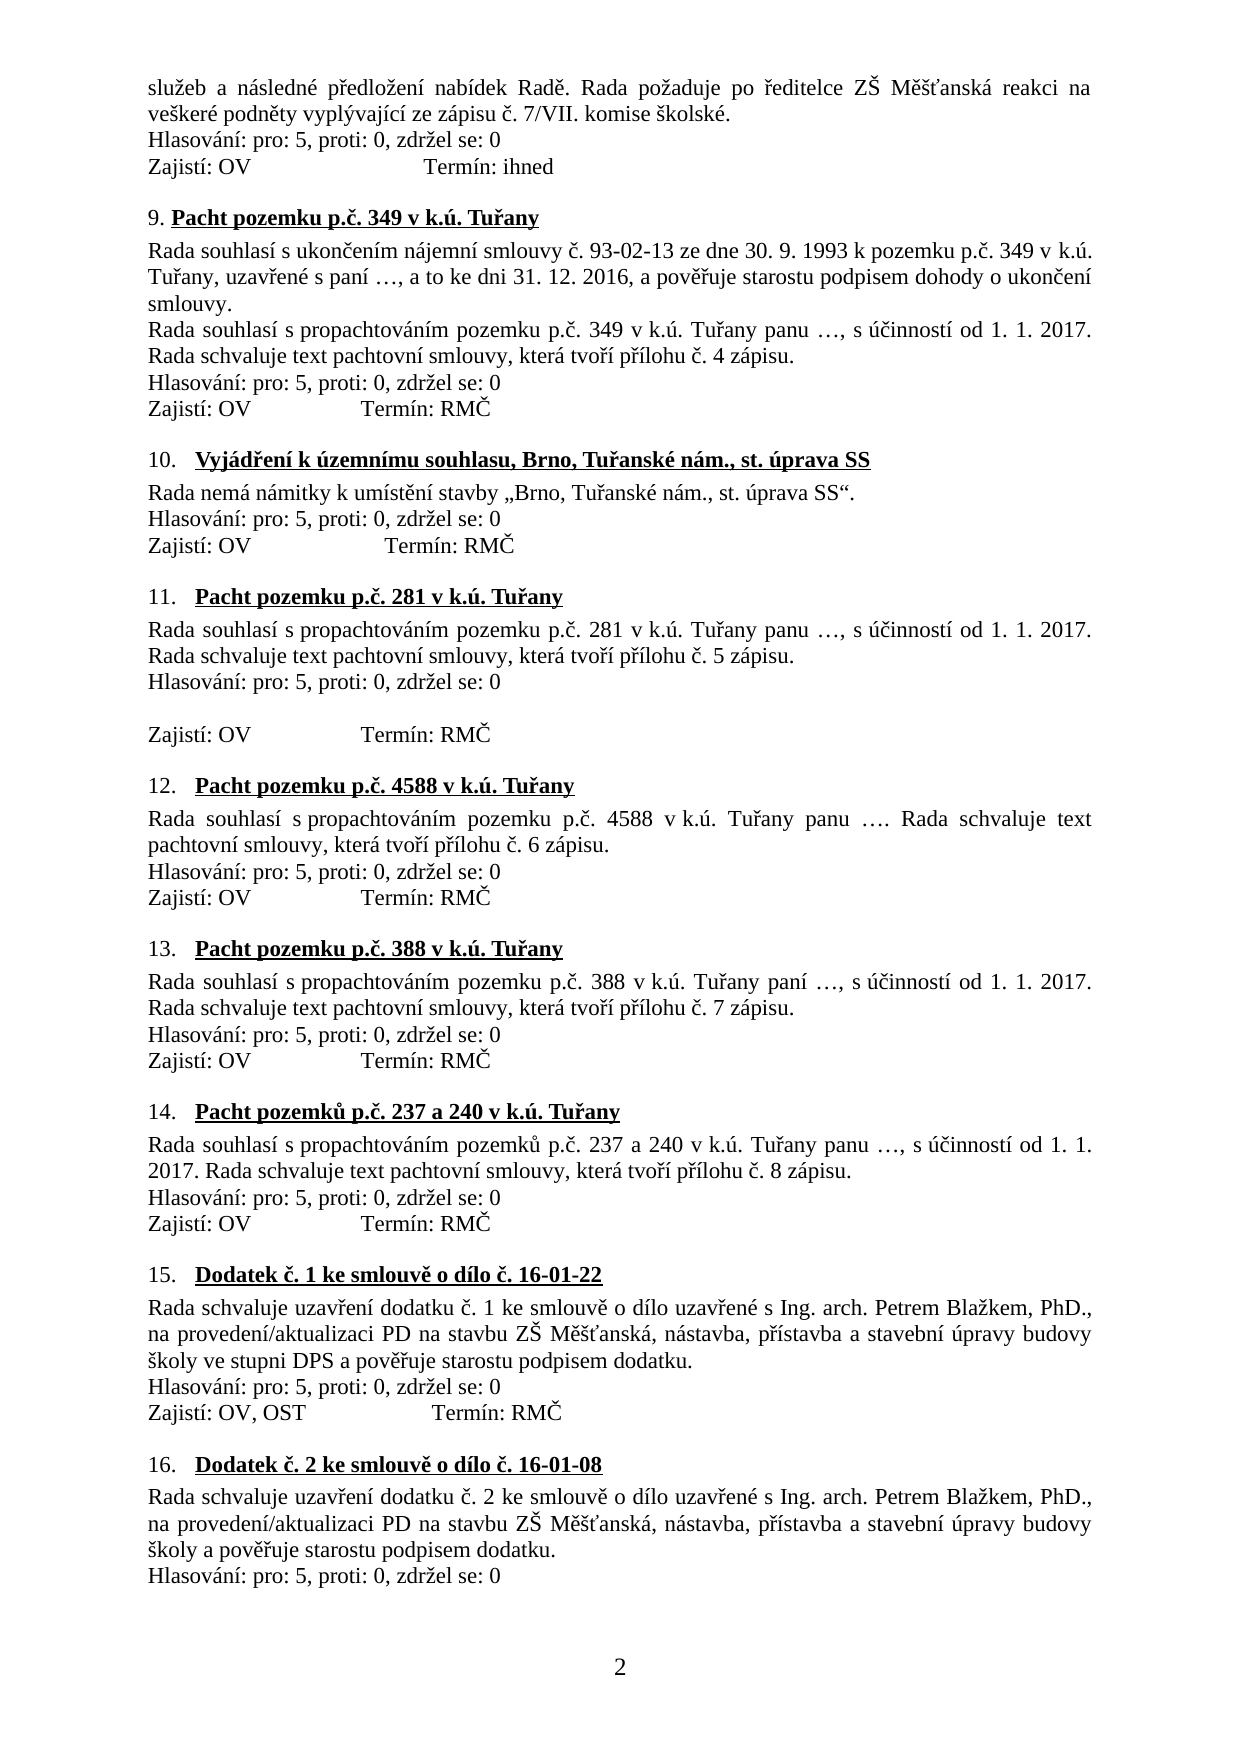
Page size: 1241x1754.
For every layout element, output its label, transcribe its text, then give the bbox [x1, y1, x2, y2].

subtitle Dodatek č. 2 ke smlouvě o dílo č. 16-01-08 [148, 1451, 1093, 1477]
subtitle Pacht pozemku p.č. 281 v k.ú. Tuřany [148, 583, 1093, 609]
text Hlasování: pro: 5, proti: 0, zdržel se: 0 [148, 505, 1093, 532]
text Rada nemá námitky k umístění stavby „Brno, Tuřanské nám., st. úprava SS“. [148, 479, 1093, 505]
text Rada souhlasí s propachtováním pozemku p.č. 281 v k.ú. Tuřany panu …, s účinností od 1. 1. 2017. Rada schvaluje text pachtovní smlouvy, která tvoří přílohu č. 5 zápisu. [148, 616, 1093, 668]
text Hlasování: pro: 5, proti: 0, zdržel se: 0 [148, 1373, 1093, 1399]
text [148, 74, 1093, 127]
text Zajistí: OV Termín: RMČ [148, 532, 1093, 558]
text Zajistí: OV, OST Termín: RMČ [148, 1399, 1093, 1426]
text Hlasování: pro: 5, proti: 0, zdržel se: 0 [148, 127, 1093, 153]
text Rada schvaluje uzavření dodatku č. 1 ke smlouvě o dílo uzavřené s Ing. arch. Petrem Blažkem, PhD., na provedení/aktualizaci PD na stavbu ZŠ Měšťanská, nástavba, přístavba a stavební úpravy budovy školy ve stupni DPS a pověřuje starostu podpisem dodatku. [148, 1294, 1093, 1373]
text Rada souhlasí s propachtováním pozemku p.č. 4588 v k.ú. Tuřany panu …. Rada schvaluje text pachtovní smlouvy, která tvoří přílohu č. 6 zápisu. [148, 805, 1093, 858]
text Rada souhlasí s propachtováním pozemku p.č. 349 v k.ú. Tuřany panu …, s účinností od 1. 1. 2017. Rada schvaluje text pachtovní smlouvy, která tvoří přílohu č. 4 zápisu. [148, 316, 1093, 369]
text Zajistí: OV Termín: ihned [148, 153, 1093, 179]
subtitle Pacht pozemku p.č. 388 v k.ú. Tuřany [148, 935, 1093, 962]
text Hlasování: pro: 5, proti: 0, zdržel se: 0 [148, 369, 1093, 395]
text Zajistí: OV Termín: RMČ [148, 395, 1093, 421]
text Hlasování: pro: 5, proti: 0, zdržel se: 0 [148, 1021, 1093, 1047]
text Zajistí: OV Termín: RMČ [148, 884, 1093, 910]
text Zajistí: OV Termín: RMČ [148, 1047, 1093, 1073]
subtitle Pacht pozemků p.č. 237 a 240 v k.ú. Tuřany [148, 1098, 1093, 1125]
text Zajistí: OV Termín: RMČ [148, 1210, 1093, 1236]
text Zajistí: OV Termín: RMČ [148, 721, 1093, 747]
text Rada schvaluje uzavření dodatku č. 2 ke smlouvě o dílo uzavřené s Ing. arch. Petrem Blažkem, PhD., na provedení/aktualizaci PD na stavbu ZŠ Měšťanská, nástavba, přístavba a stavební úpravy budovy školy a pověřuje starostu podpisem dodatku. [148, 1483, 1093, 1562]
subtitle Vyjádření k územnímu souhlasu, Brno, Tuřanské nám., st. úprava SS [148, 446, 1093, 473]
text Hlasování: pro: 5, proti: 0, zdržel se: 0 [148, 1562, 1093, 1589]
subtitle Pacht pozemku p.č. 349 v k.ú. Tuřany [148, 204, 1093, 231]
text Hlasování: pro: 5, proti: 0, zdržel se: 0 [148, 858, 1093, 884]
text Rada souhlasí s propachtováním pozemků p.č. 237 a 240 v k.ú. Tuřany panu …, s účinností od 1. 1. 2017. Rada schvaluje text pachtovní smlouvy, která tvoří přílohu č. 8 zápisu. [148, 1131, 1093, 1184]
subtitle Pacht pozemku p.č. 4588 v k.ú. Tuřany [148, 772, 1093, 799]
text Hlasování: pro: 5, proti: 0, zdržel se: 0 [148, 668, 1093, 695]
text Hlasování: pro: 5, proti: 0, zdržel se: 0 [148, 1184, 1093, 1210]
text Rada souhlasí s ukončením nájemní smlouvy č. 93-02-13 ze dne 30. 9. 1993 k pozemku p.č. 349 v k.ú. Tuřany, uzavřené s paní …, a to ke dni 31. 12. 2016, a pověřuje starostu podpisem dohody o ukončení smlouvy. [148, 237, 1093, 316]
subtitle Dodatek č. 1 ke smlouvě o dílo č. 16-01-22 [148, 1261, 1093, 1288]
text Rada souhlasí s propachtováním pozemku p.č. 388 v k.ú. Tuřany paní …, s účinností od 1. 1. 2017. Rada schvaluje text pachtovní smlouvy, která tvoří přílohu č. 7 zápisu. [148, 968, 1093, 1021]
